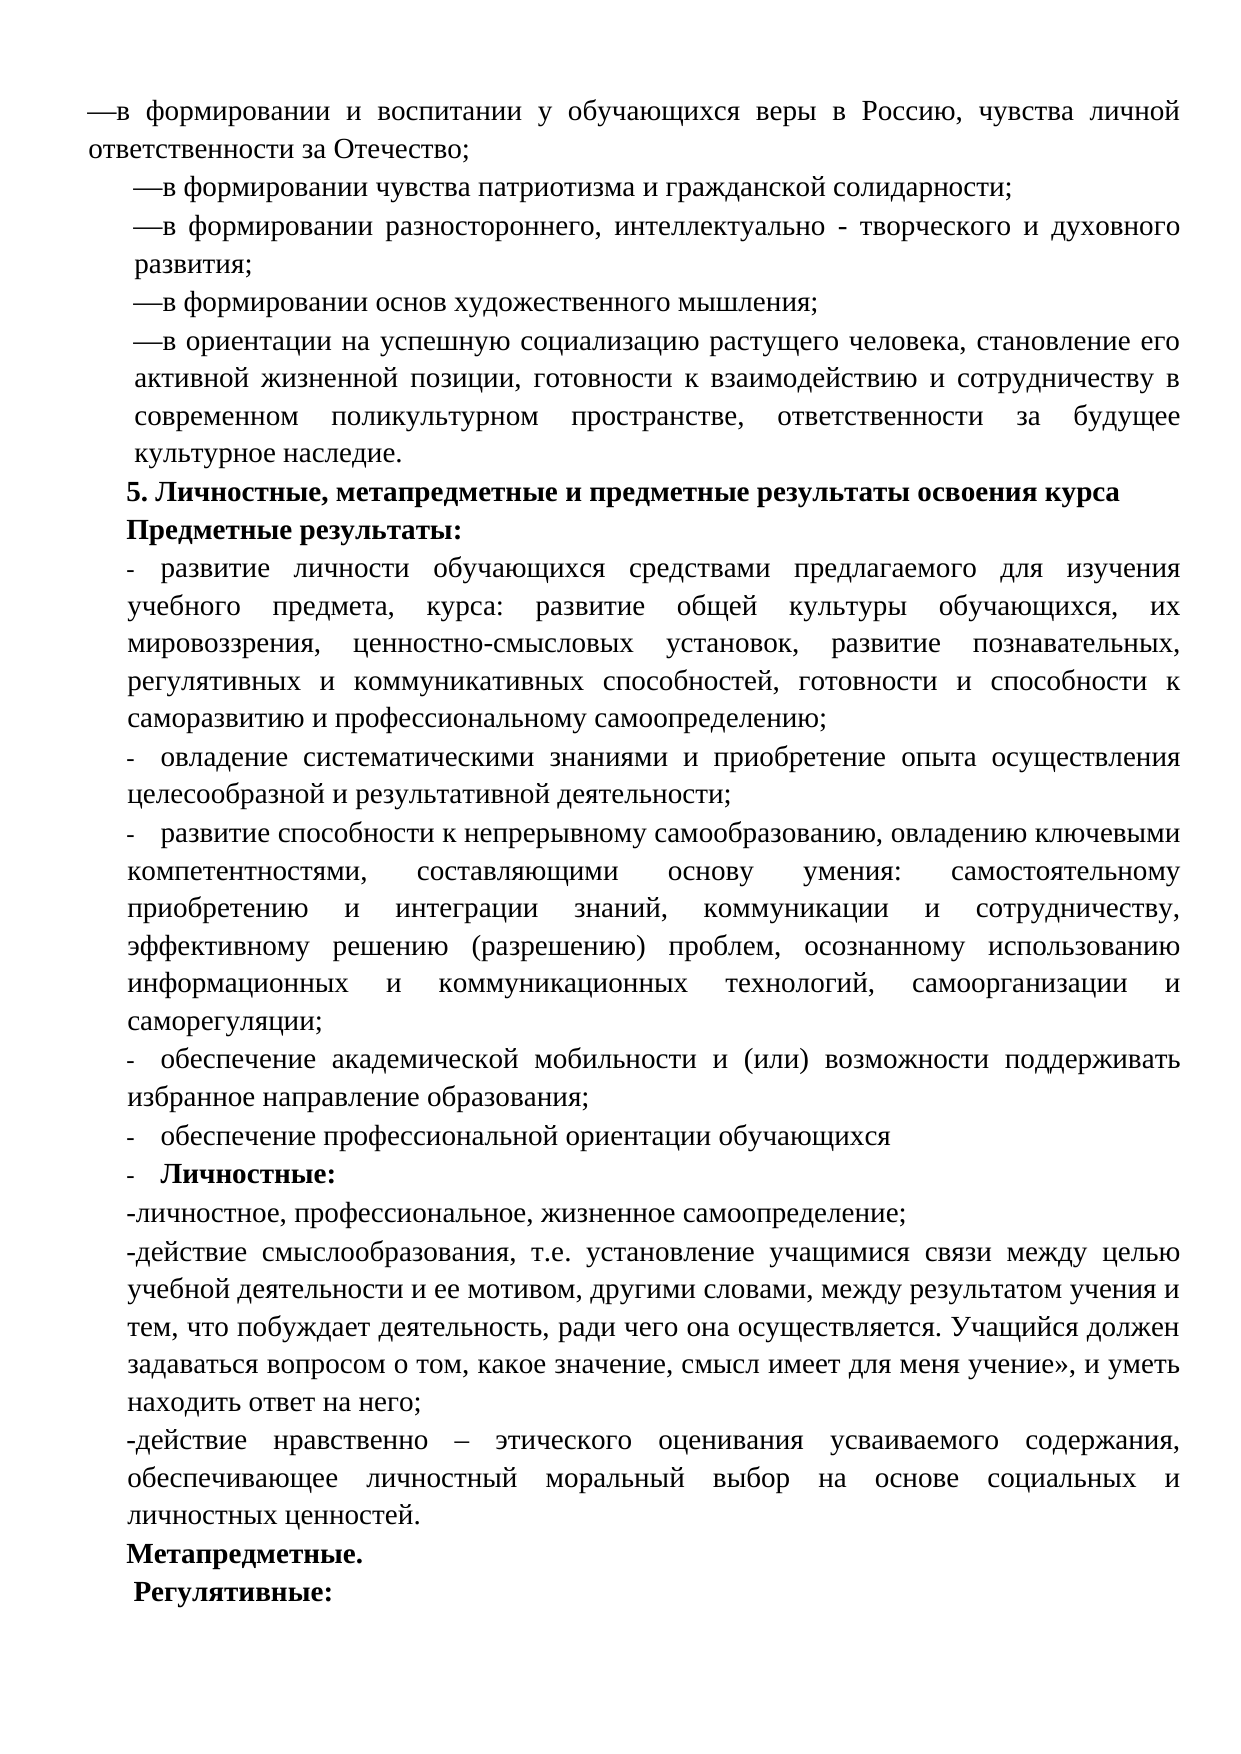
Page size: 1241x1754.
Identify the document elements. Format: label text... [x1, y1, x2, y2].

text Метапредметные. [126, 1536, 1182, 1569]
list обеспечение профессиональной ориентации обучающихся [126, 1118, 1181, 1151]
text -личностное, профессиональное, жизненное самоопределение; [126, 1195, 1181, 1228]
text —в формировании чувства патриотизма и гражданской солидарности; [133, 169, 1181, 203]
list развитие способности к непрерывному самообразованию, овладению ключевыми компетентностями, составляющими основу умения: самостоятельному приобретению и интеграции знаний, коммуникации и сотрудничеству, эффективному решению (разрешению) проблем, осознанному использованию информационных и коммуникационных технологий, самоорганизации и саморегуляции; [126, 815, 1181, 1036]
text Предметные результаты: [126, 512, 1140, 546]
text —в формировании и воспитании у обучающихся веры в Россию, чувства личной ответственности за Отечество; [87, 93, 1181, 164]
text -действие нравственно – этического оценивания усваиваемого содержания, обеспечивающее личностный моральный выбор на основе социальных и личностных ценностей. [126, 1422, 1181, 1531]
text 5. Личностные, метапредметные и предметные результаты освоения курса [126, 474, 1140, 508]
text -действие смыслообразования, т.е. установление учащимися связи между целью учебной деятельности и ее мотивом, другими словами, между результатом учения и тем, что побуждает деятельность, ради чего она осуществляется. Учащийся должен задаваться вопросом о том, какое значение, смысл имеет для меня учение», и уметь находить ответ на него; [126, 1234, 1181, 1417]
list Личностные: [126, 1156, 1181, 1190]
text —в формировании основ художественного мышления; [133, 284, 1181, 318]
text Регулятивные: [126, 1574, 1182, 1607]
text —в ориентации на успешную социализацию растущего человека, становление его активной жизненной позиции, готовности к взаимодействию и сотрудничеству в современном поликультурном пространстве, ответственности за будущее культурное наследие. [133, 323, 1181, 469]
list обеспечение академической мобильности и (или) возможности поддерживать избранное направление образования; [126, 1042, 1181, 1113]
list развитие личности обучающихся средствами предлагаемого для изучения учебного предмета, курса: развитие общей культуры обучающихся, их мировоззрения, ценностно-смысловых установок, развитие познавательных, регулятивных и коммуникативных способностей, готовности и способности к саморазвитию и профессиональному самоопределению; [126, 550, 1181, 734]
list овладение систематическими знаниями и приобретение опыта осуществления целесообразной и результативной деятельности; [126, 739, 1181, 810]
text —в формировании разностороннего, интеллектуально - творческого и духовного развития; [133, 208, 1181, 279]
